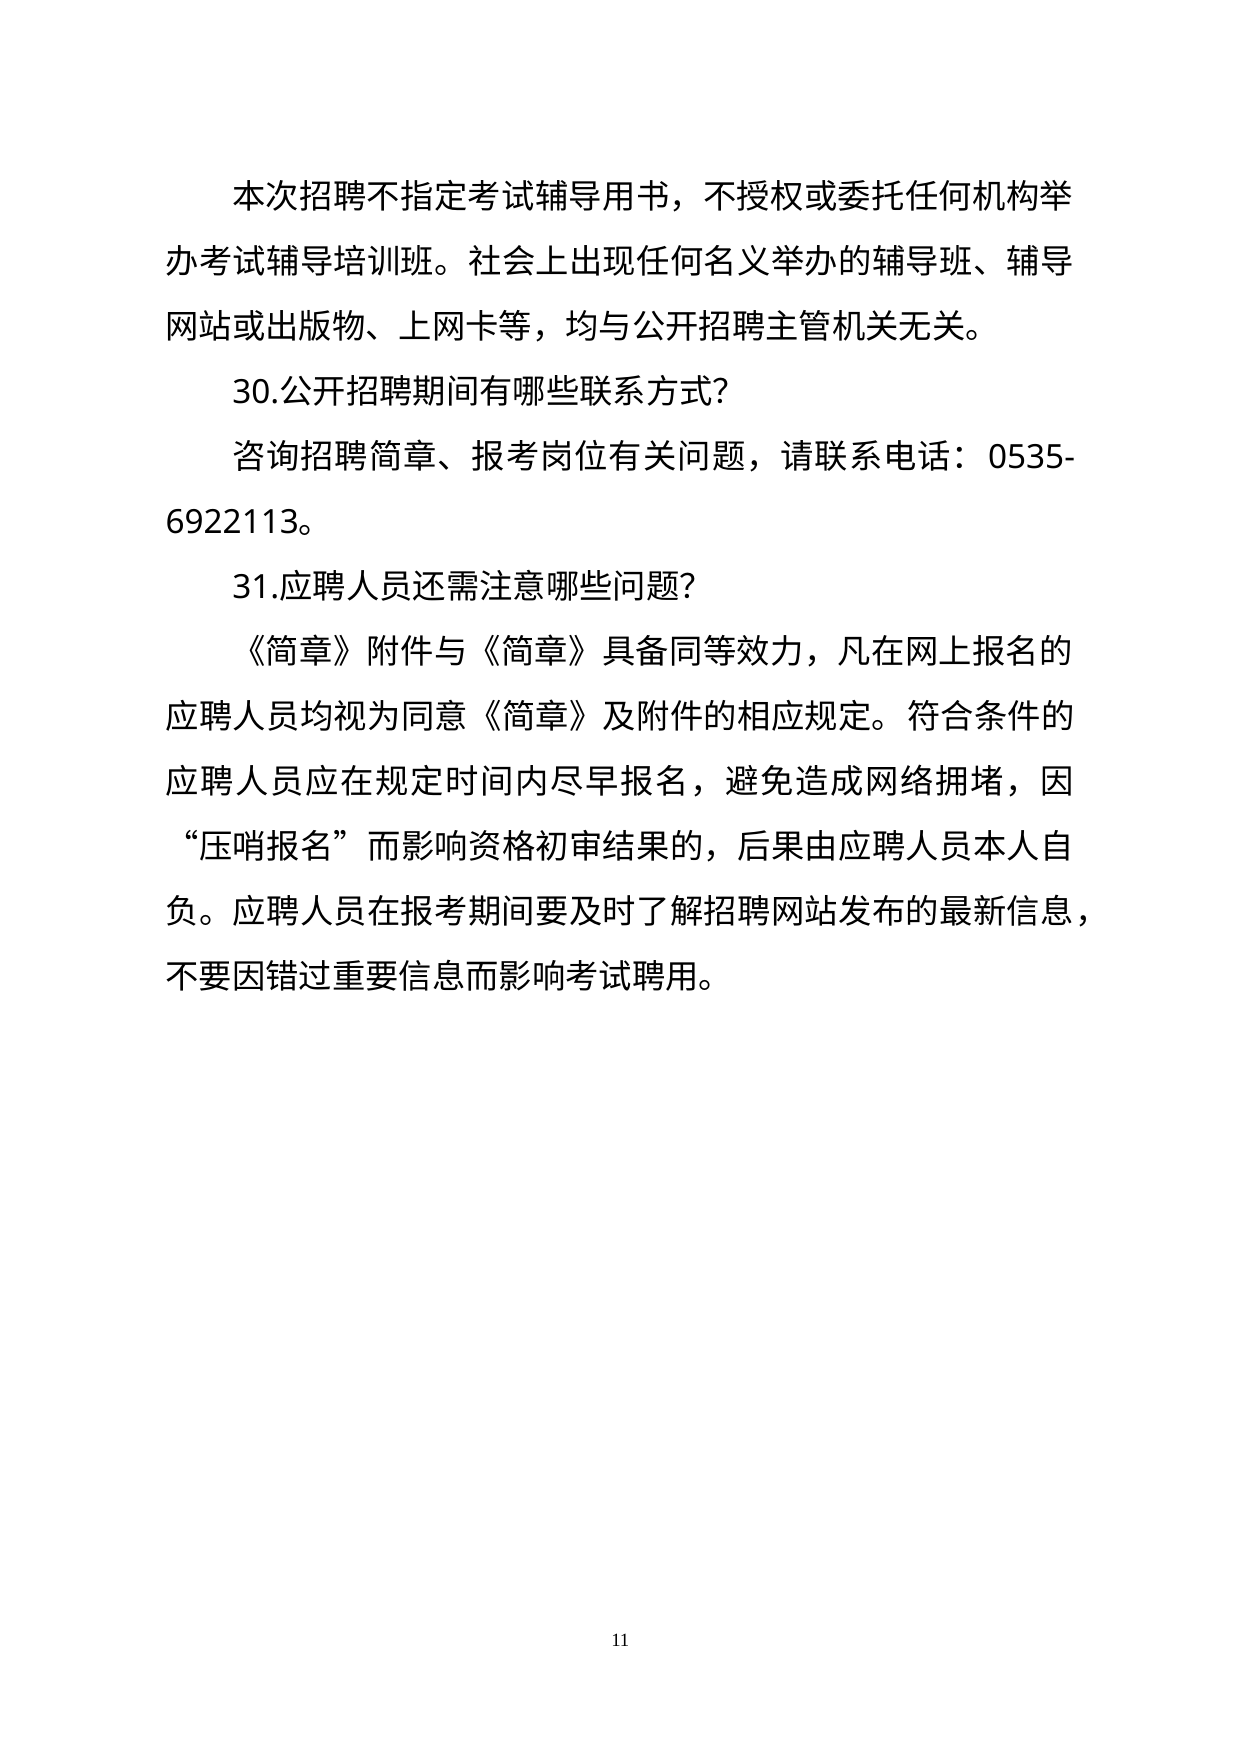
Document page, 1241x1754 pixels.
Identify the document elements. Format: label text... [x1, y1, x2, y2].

text 《简章》附件与《简章》具备同等效力，凡在网上报名的应聘人员均视为同意《简章》及附件的相应规定。符合条件的应聘人员应在规定时间内尽早报名，避免造成网络拥堵，因“压哨报名”而影响资格初审结果的，后果由应聘人员本人自负。应聘人员在报考期间要及时了解招聘网站发布的最新信息，不要因错过重要信息而影响考试聘用。 [165, 617, 1075, 1007]
text 30.公开招聘期间有哪些联系方式？ [165, 357, 1075, 422]
text 本次招聘不指定考试辅导用书，不授权或委托任何机构举办考试辅导培训班。社会上出现任何名义举办的辅导班、辅导网站或出版物、上网卡等，均与公开招聘主管机关无关。 [165, 162, 1075, 357]
text 咨询招聘简章、报考岗位有关问题，请联系电话：0535-6922113。 [165, 422, 1075, 552]
text 31.应聘人员还需注意哪些问题？ [165, 552, 1075, 617]
